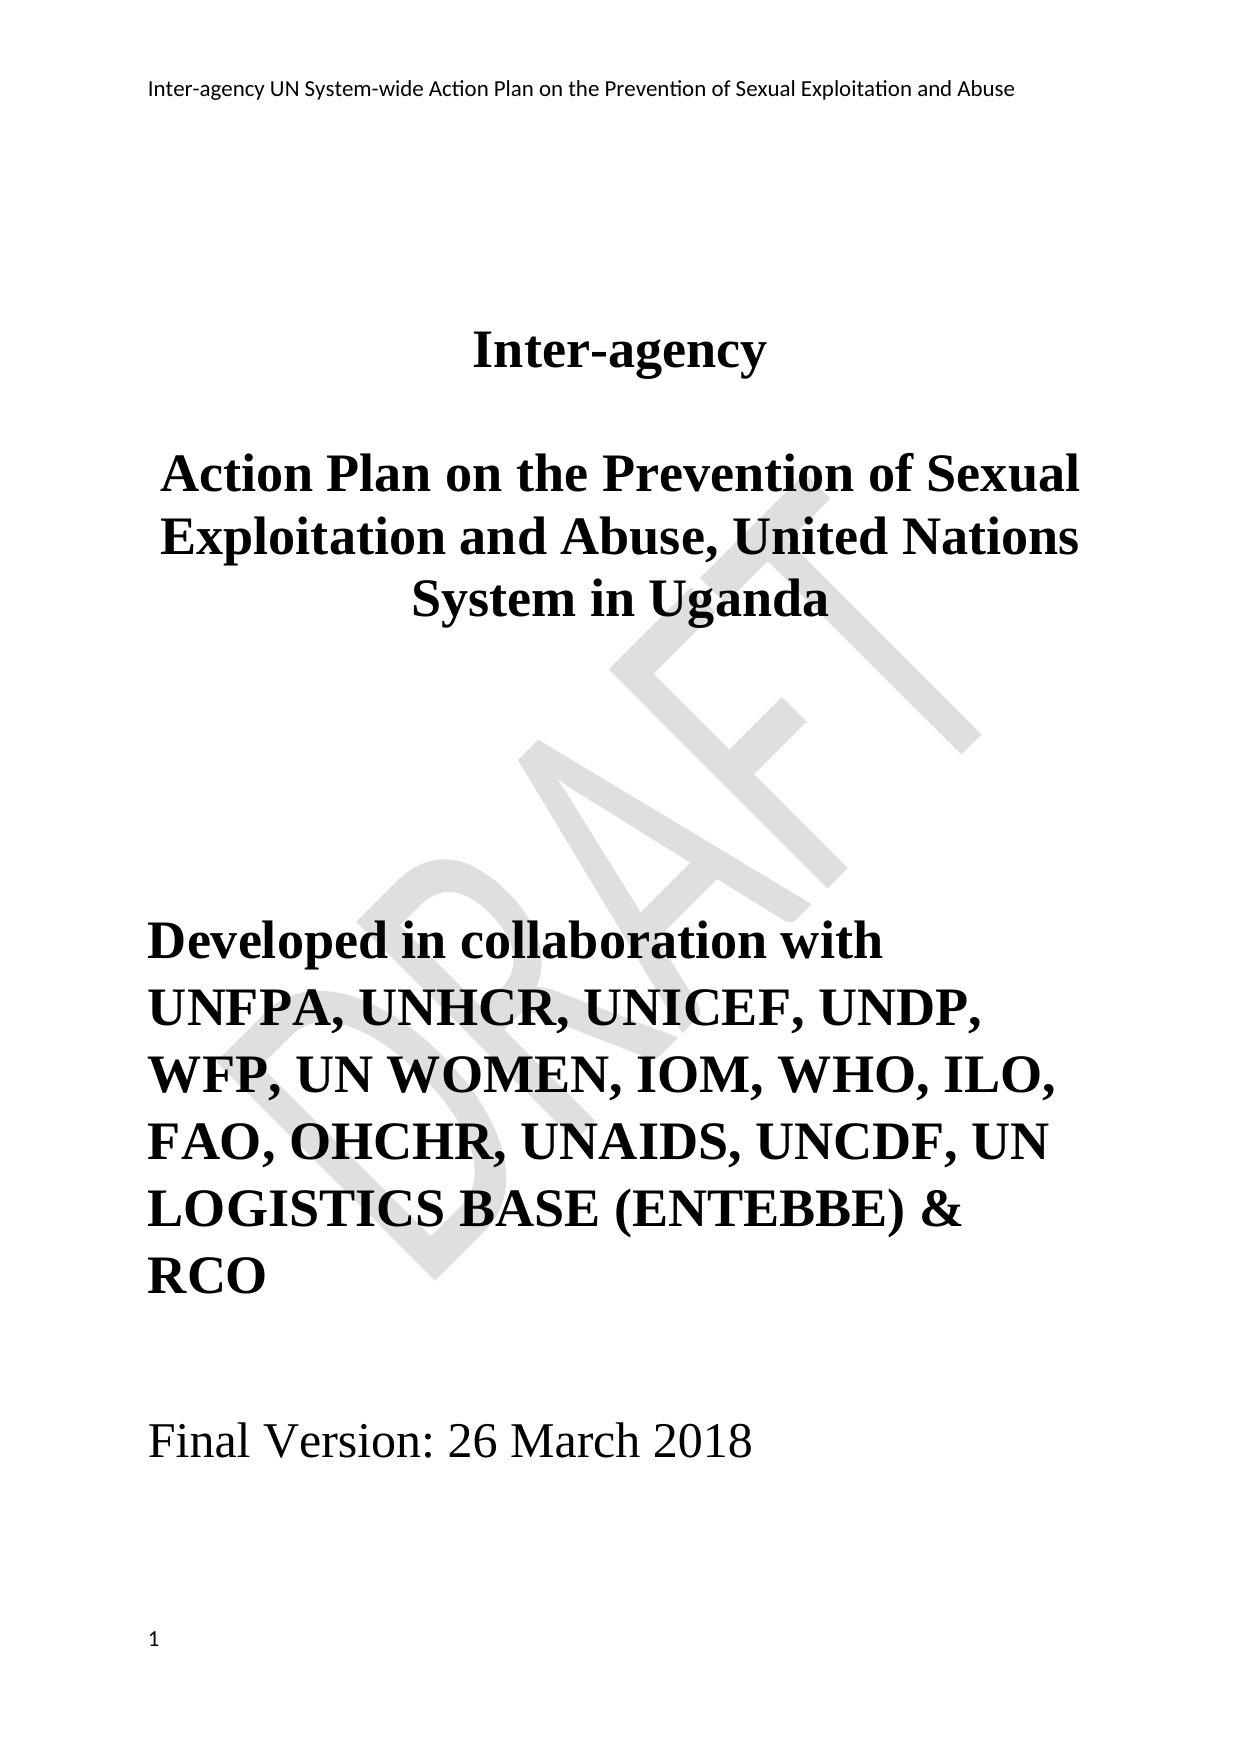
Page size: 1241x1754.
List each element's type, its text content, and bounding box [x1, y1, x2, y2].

text Final Version: 26 March 2018 [148, 1411, 1092, 1469]
text Inter-agency [148, 317, 1092, 379]
text Developed in collaboration with UNFPA, UNHCR, UNICEF, UNDP, WFP, UN WOMEN, IOM, WHO, ILO, FAO, OHCHR, UNAIDS, UNCDF, UN LOGISTICS BASE (ENTEBBE) & RCO [148, 907, 1092, 1306]
text Action Plan on the Prevention of Sexual Exploitation and Abuse, United Nations System in Uganda [148, 441, 1092, 628]
